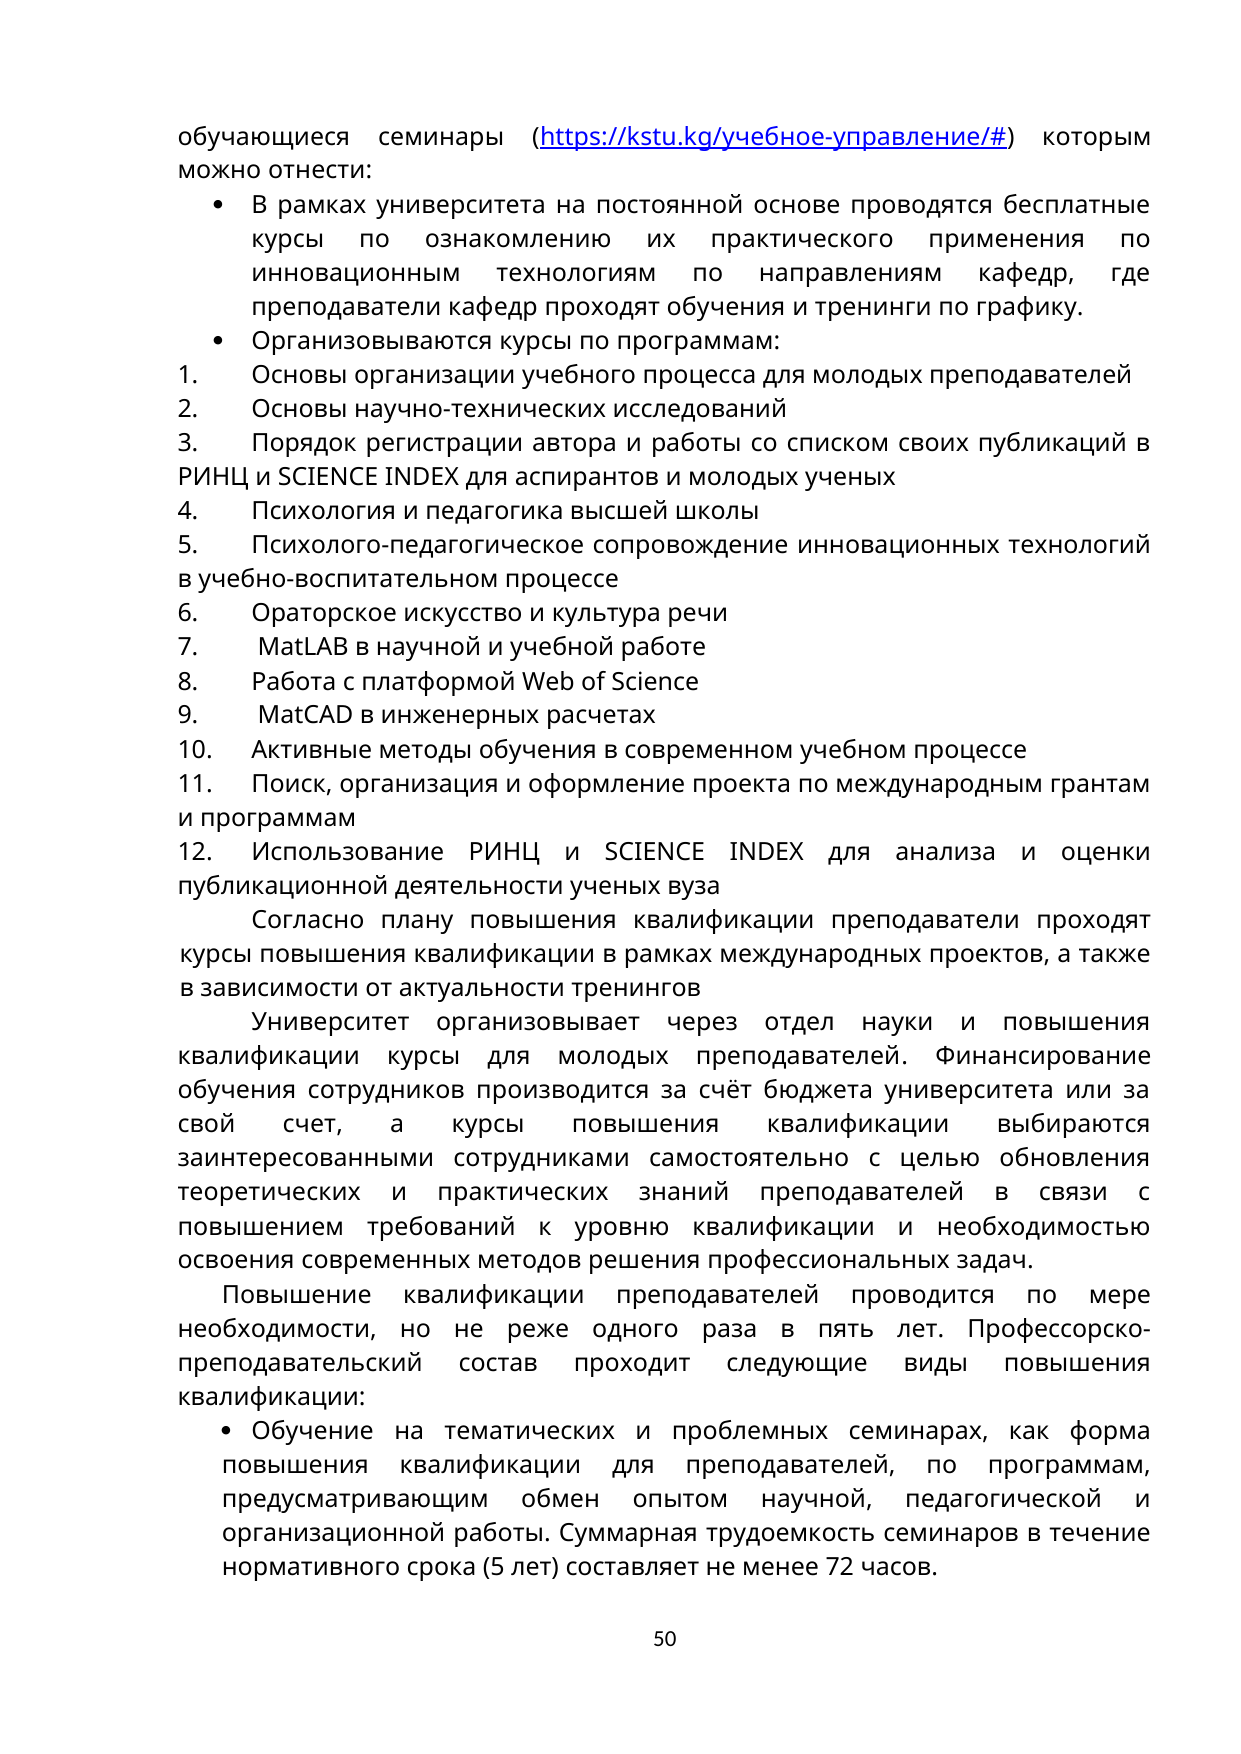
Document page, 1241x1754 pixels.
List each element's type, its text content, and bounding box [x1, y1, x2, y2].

list Порядок регистрации автора и работы со списком своих публикаций в РИНЦ и SCIENCE INDEX для аспирантов и молодых ученых [177, 425, 1152, 493]
list Поиск, организация и оформление проекта по международным грантам и программам [177, 765, 1152, 833]
text Университет организовывает через отдел науки и повышения квалификации курсы для молодых преподавателей. Финансирование обучения сотрудников производится за счёт бюджета университета или за свой счет, а курсы повышения квалификации выбираются заинтересованными сотрудниками самостоятельно с целью обновления теоретических и практических знаний преподавателей в связи с повышением требований к уровню квалификации и необходимостью освоения современных методов решения профессиональных задач. [177, 1004, 1152, 1276]
list Работа с платформой Web of Science [177, 663, 1152, 697]
list Организовываются курсы по программам: [213, 322, 1152, 357]
text Повышение квалификации преподавателей проводится по мере необходимости, но не реже одного раза в пять лет. Профессорско-преподавательский состав проходит следующие виды повышения квалификации: [177, 1276, 1152, 1412]
list MatCAD в инженерных расчетах [177, 697, 1152, 731]
list Обучение на тематических и проблемных семинарах, как форма повышения квалификации для преподавателей, по программам, предусматривающим обмен опытом научной, педагогической и организационной работы. Суммарная трудоемкость семинаров в течение нормативного срока (5 лет) составляет не менее 72 часов. [222, 1412, 1152, 1583]
list Основы научно-технических исследований [177, 391, 1152, 425]
list Активные методы обучения в современном учебном процессе [177, 731, 1152, 765]
list MatLAB в научной и учебной работе [177, 629, 1152, 663]
text Согласно плану повышения квалификации преподаватели проходят курсы повышения квалификации в рамках международных проектов, а также в зависимости от актуальности тренингов [179, 902, 1152, 1004]
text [177, 118, 1152, 186]
list Ораторское искусство и культура речи [177, 595, 1152, 629]
list Психолого-педагогическое сопровождение инновационных технологий в учебно-воспитательном процессе [177, 527, 1152, 595]
list Использование РИНЦ и SCIENCE INDEX для анализа и оценки публикационной деятельности ученых вуза [177, 833, 1152, 902]
list В рамках университета на постоянной основе проводятся бесплатные курсы по ознакомлению их практического применения по инновационным технологиям по направлениям кафедр, где преподаватели кафедр проходят обучения и тренинги по графику. [213, 186, 1152, 322]
list Психология и педагогика высшей школы [177, 493, 1152, 527]
list Основы организации учебного процесса для молодых преподавателей [177, 357, 1152, 391]
